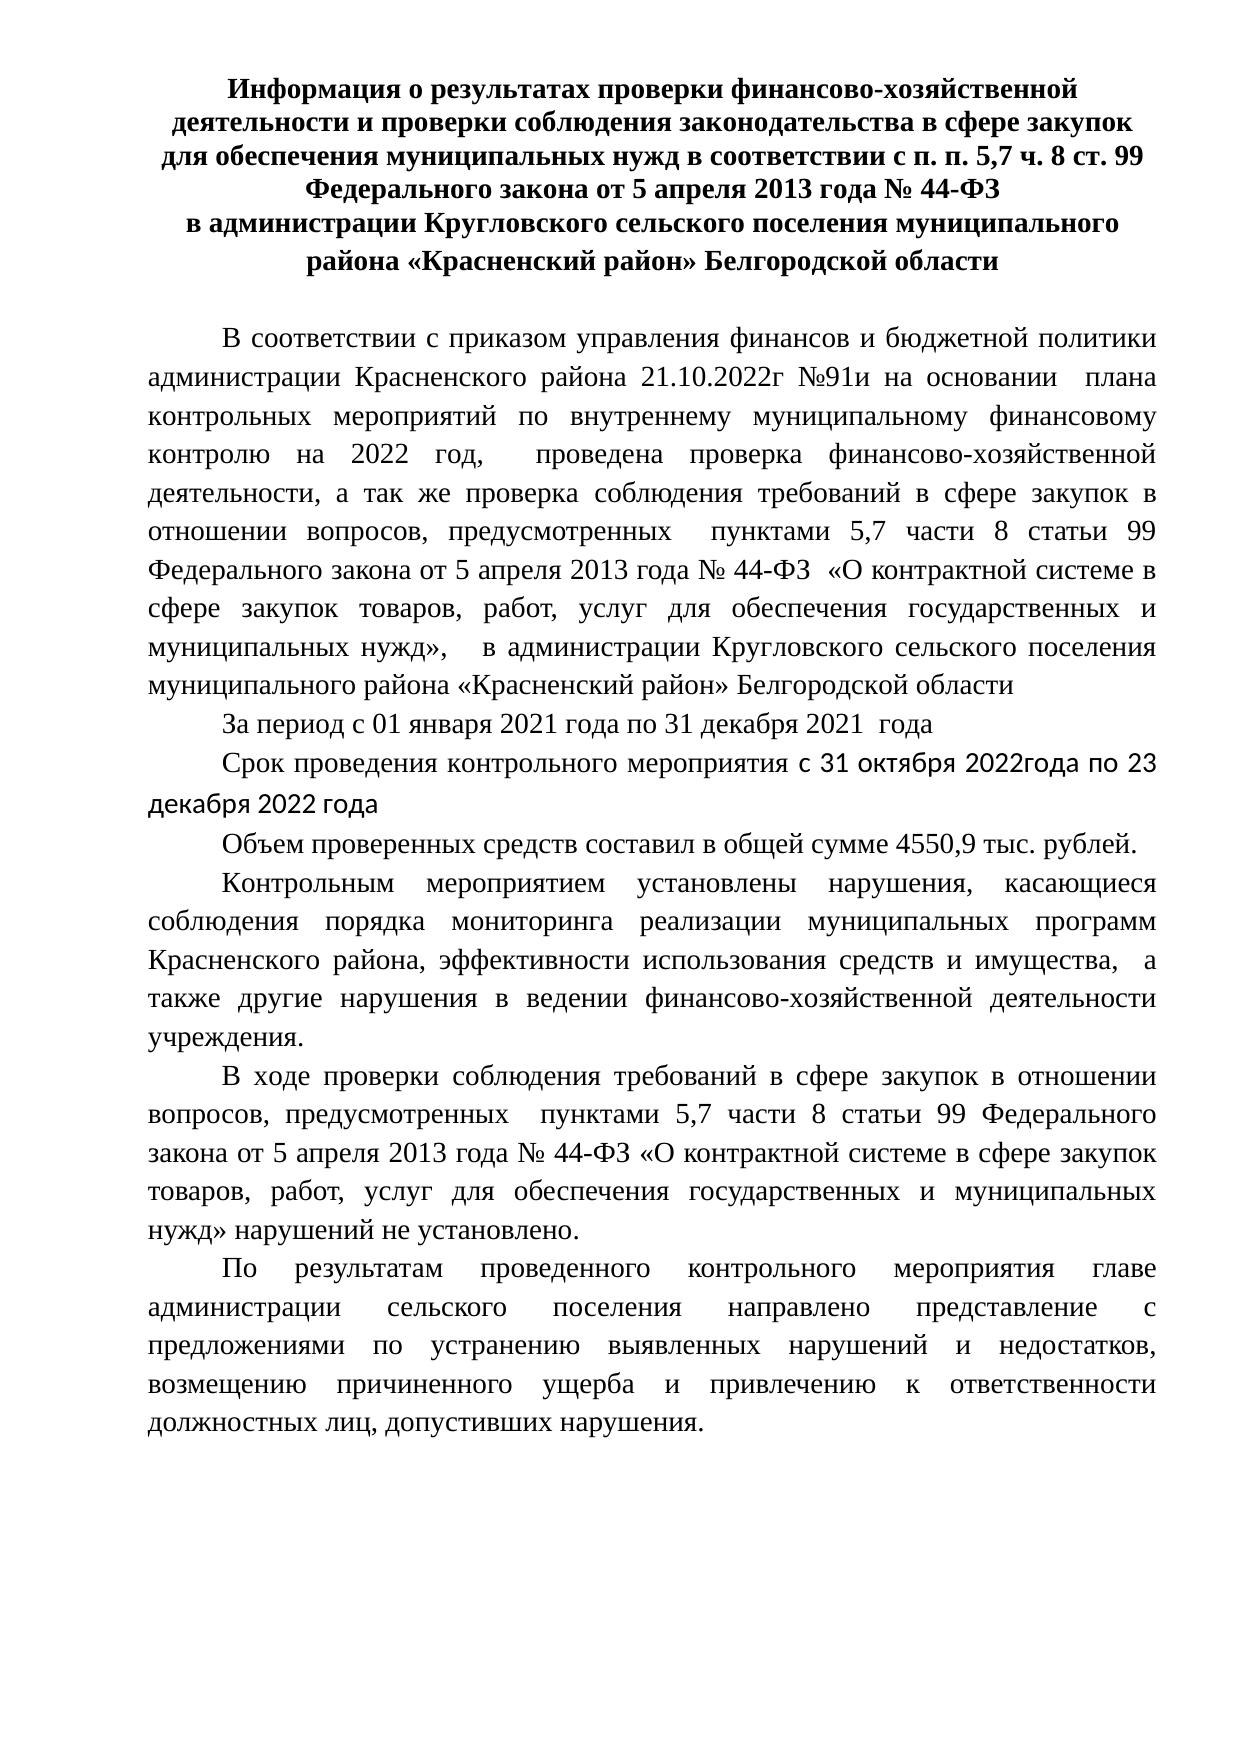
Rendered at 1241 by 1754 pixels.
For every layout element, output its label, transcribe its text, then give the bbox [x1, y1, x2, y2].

text в администрации Кругловского сельского поселения муниципального района «Красненский район» Белгородской области [148, 205, 1157, 277]
text В ходе проверки соблюдения требований в сфере закупок в отношении вопросов, предусмотренных пунктами 5,7 части 8 статьи 99 Федерального закона от 5 апреля 2013 года № 44-ФЗ «О контрактной системе в сфере закупок товаров, работ, услуг для обеспечения государственных и муниципальных нужд» нарушений не установлено. [148, 1058, 1157, 1245]
text За период с 01 января 2021 года по 31 декабря 2021 года [148, 706, 1157, 739]
text Информация о результатах проверки финансово-хозяйственной деятельности и проверки соблюдения законодательства в сфере закупок для обеспечения муниципальных нужд в соответствии с п. п. 5,7 ч. 8 ст. 99 Федерального закона от 5 апреля 2013 года № 44-ФЗ [148, 71, 1157, 205]
text Срок проведения контрольного мероприятия с 31 октября 2022года по 23 декабря 2022 года [148, 744, 1157, 821]
text Контрольным мероприятием установлены нарушения, касающиеся соблюдения порядка мониторинга реализации муниципальных программ Красненского района, эффективности использования средств и имущества, а также другие нарушения в ведении финансово-хозяйственной деятельности учреждения. [148, 865, 1157, 1053]
text По результатам проведенного контрольного мероприятия главе администрации сельского поселения направлено представление с предложениями по устранению выявленных нарушений и недостатков, возмещению причиненного ущерба и привлечению к ответственности должностных лиц, допустивших нарушения. [148, 1250, 1157, 1438]
text В соответствии с приказом управления финансов и бюджетной политики администрации Красненского района 21.10.2022г №91и на основании плана контрольных мероприятий по внутреннему муниципальному финансовому контролю на 2022 год, проведена проверка финансово-хозяйственной деятельности, а так же проверка соблюдения требований в сфере закупок в отношении вопросов, предусмотренных пунктами 5,7 части 8 статьи 99 Федерального закона от 5 апреля 2013 года № 44-ФЗ «О контрактной системе в сфере закупок товаров, работ, услуг для обеспечения государственных и муниципальных нужд», в администрации Кругловского сельского поселения муниципального района «Красненский район» Белгородской области [148, 321, 1157, 701]
text Объем проверенных средств составил в общей сумме 4550,9 тыс. рублей. [148, 826, 1157, 860]
